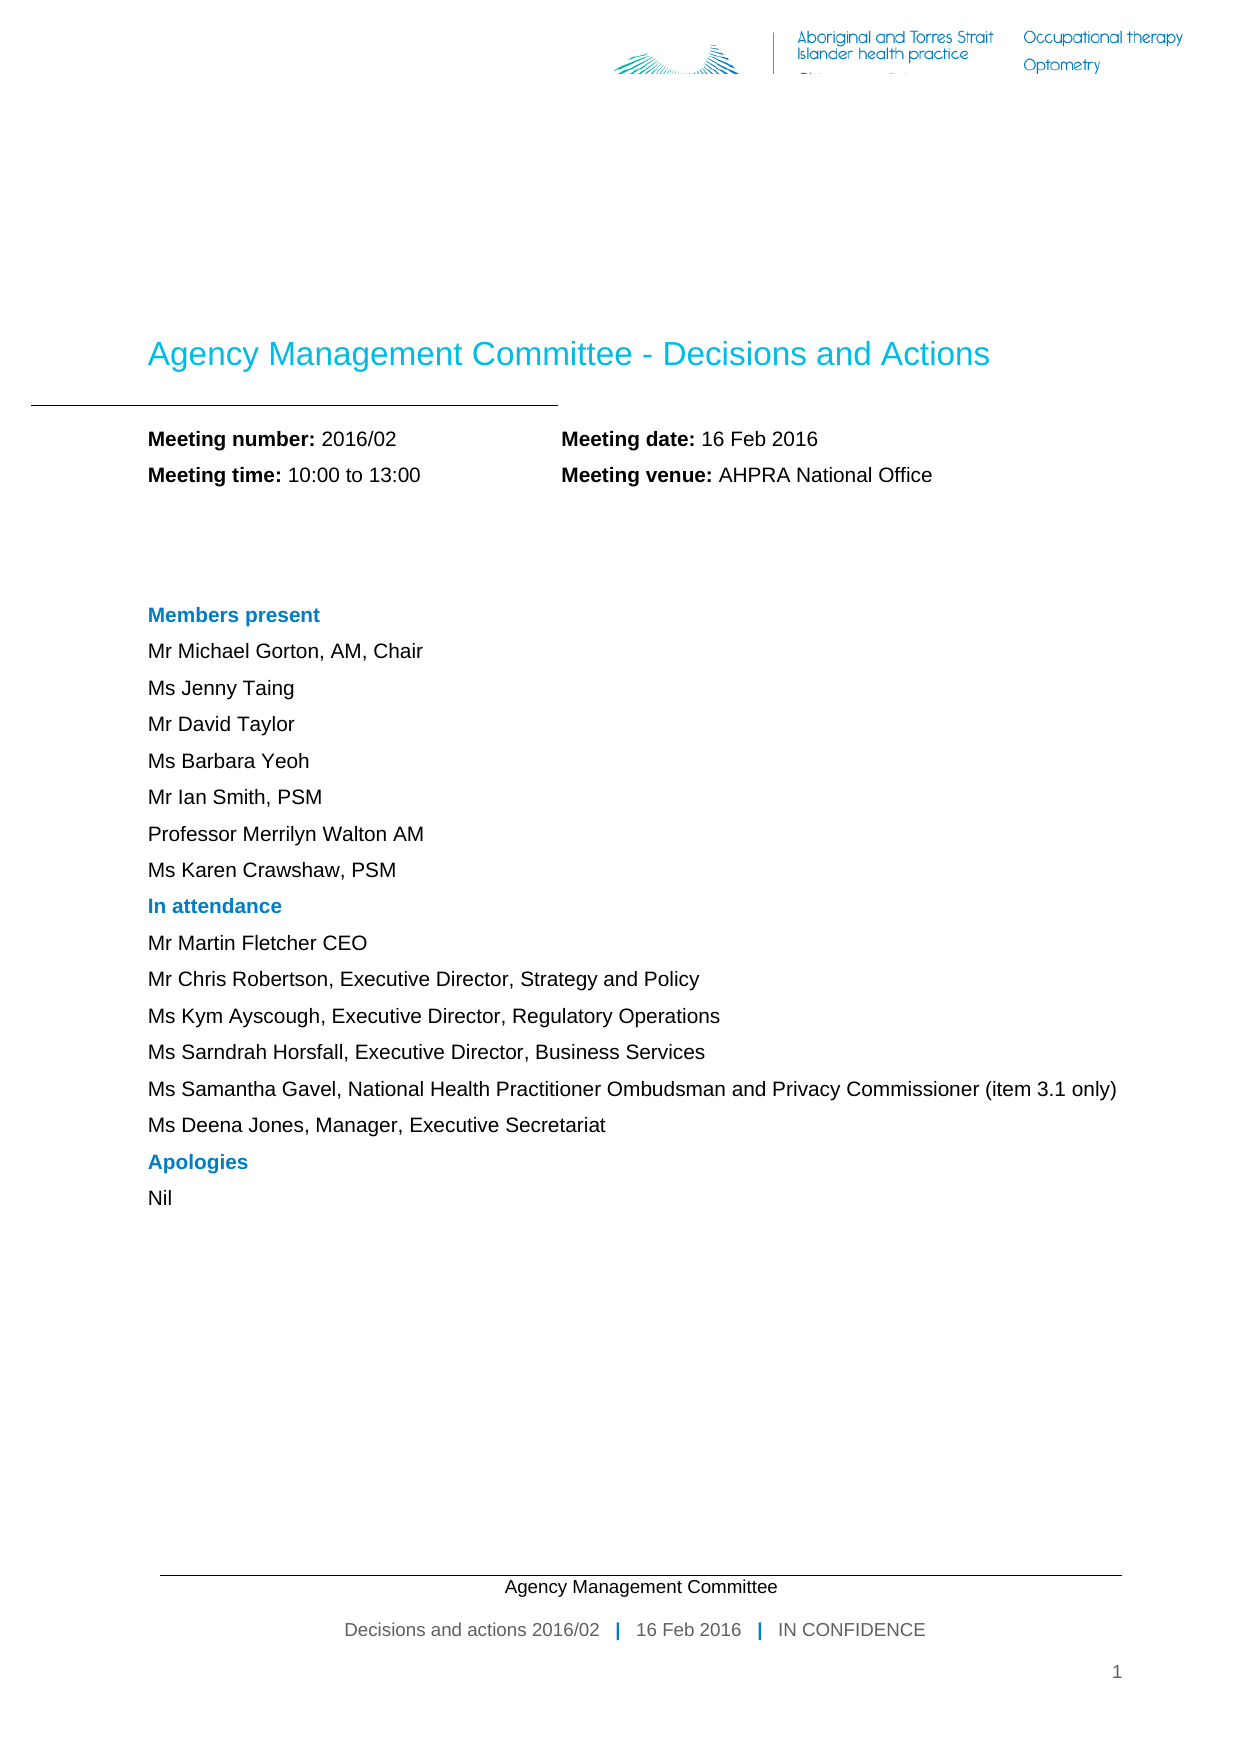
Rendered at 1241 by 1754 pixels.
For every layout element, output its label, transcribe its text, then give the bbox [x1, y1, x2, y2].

text Ms Kym Ayscough, Executive Director, Regulatory Operations [148, 1004, 1122, 1028]
text Mr Michael Gorton, AM, Chair [148, 639, 1122, 663]
subtitle Apologies [148, 1149, 1122, 1173]
text Meeting number: 2016/02 Meeting date: 16 Feb 2016 [148, 427, 1122, 451]
title Agency Management Committee - Decisions and Actions [148, 334, 1122, 373]
subtitle Ms Karen Crawshaw, PSM [148, 858, 1122, 882]
subtitle Ms Barbara Yeoh [148, 748, 1122, 772]
text Meeting time: 10:00 to 13:00 Meeting venue: AHPRA National Office [148, 463, 1122, 487]
text Ms Deena Jones, Manager, Executive Secretariat [148, 1113, 1122, 1137]
text Ms Sarndrah Horsfall, Executive Director, Business Services [148, 1040, 1122, 1064]
subtitle Members present [148, 603, 1122, 627]
text Ms Samantha Gavel, National Health Practitioner Ombudsman and Privacy Commissioner (item 3.1 only) [148, 1077, 1122, 1101]
text Mr Chris Robertson, Executive Director, Strategy and Policy [148, 967, 1122, 991]
text Ms Jenny Taing [148, 676, 1122, 699]
text Mr David Taylor [148, 712, 1122, 736]
subtitle In attendance [148, 894, 1122, 918]
text Nil [148, 1186, 1122, 1210]
text Mr Martin Fletcher CEO [148, 931, 1122, 955]
subtitle Professor Merrilyn Walton AM [148, 821, 1122, 845]
picture [526, 18, 1206, 229]
text Mr Ian Smith, PSM [148, 785, 1122, 809]
